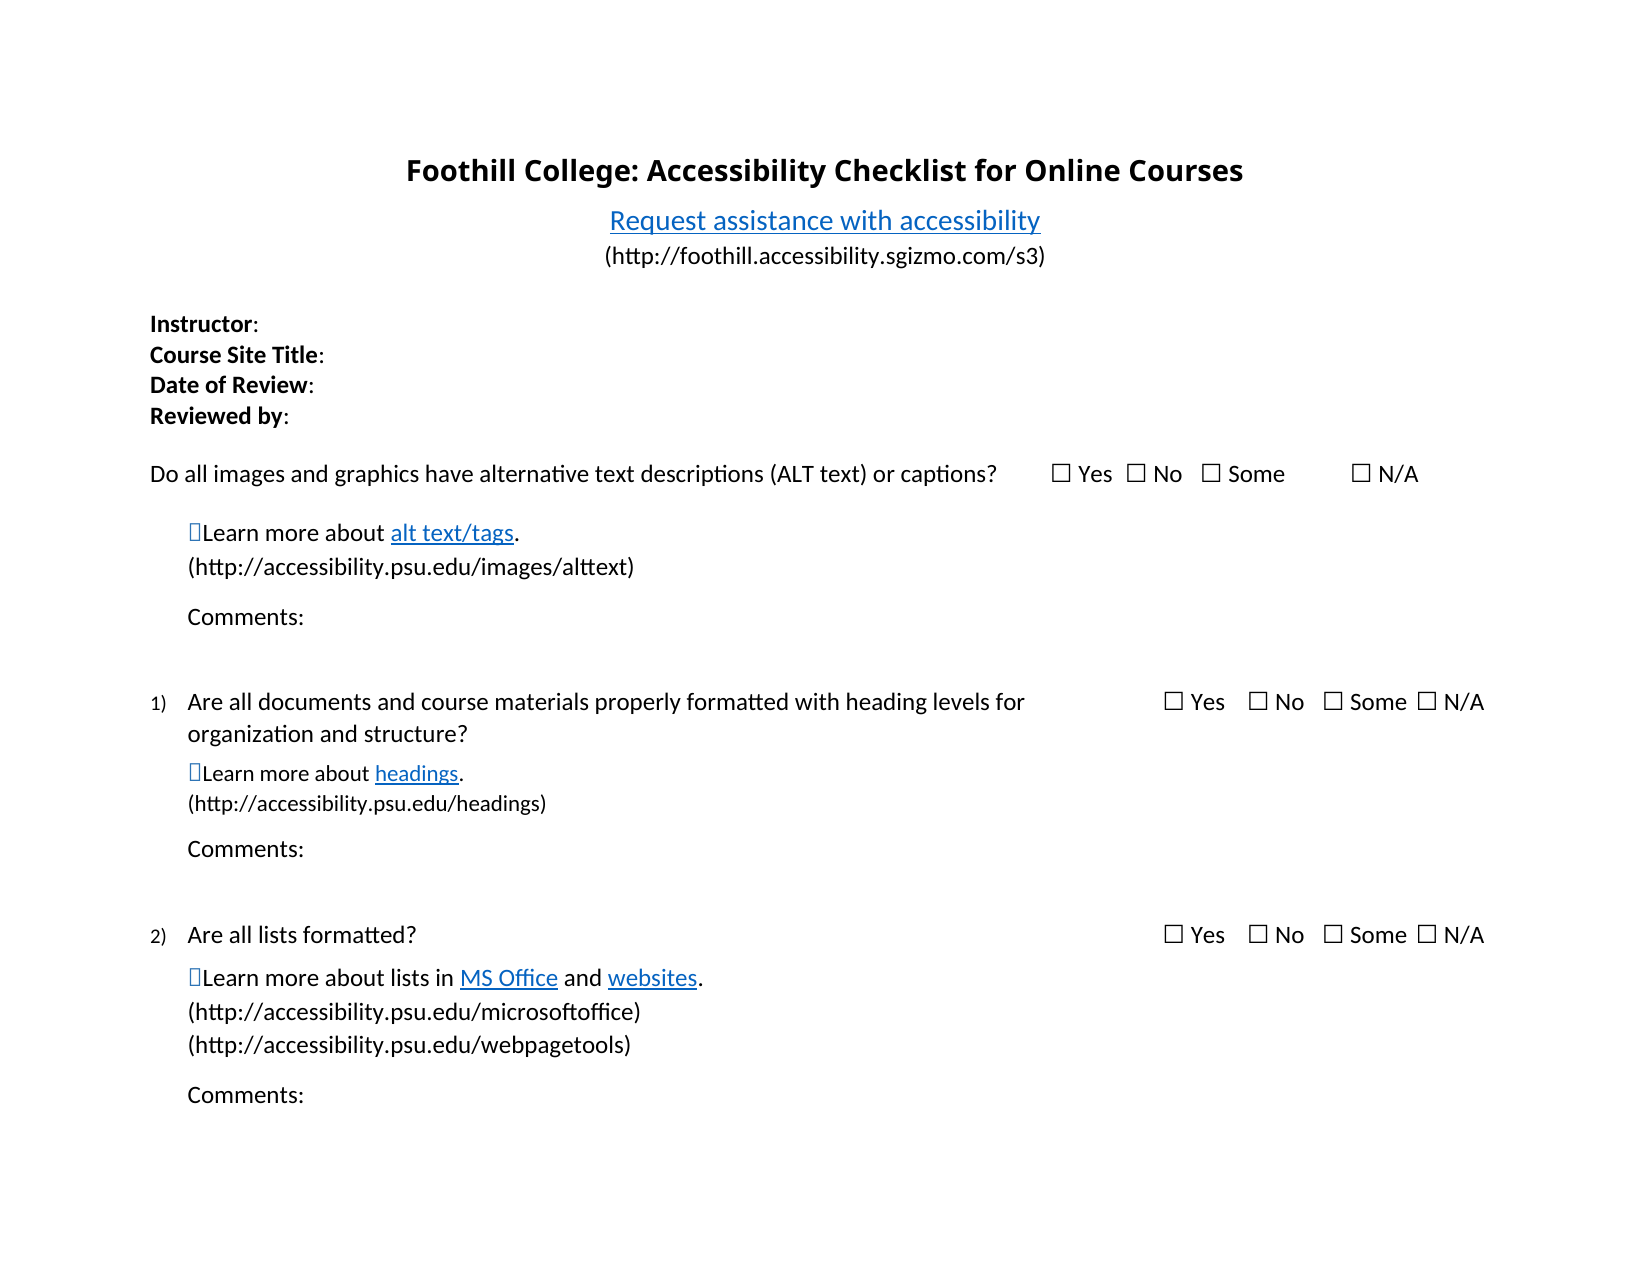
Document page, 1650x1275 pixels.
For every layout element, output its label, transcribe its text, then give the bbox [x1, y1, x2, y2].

text (http://accessibility.psu.edu/webpagetools) [187, 1029, 1500, 1060]
text Learn more about headings. [187, 755, 1500, 789]
text Comments: [187, 1079, 1500, 1109]
list Are all documents and course materials properly formatted with heading levels for Yes No Some N/A [150, 684, 1500, 718]
text (http://foothill.accessibility.sgizmo.com/s3) [150, 241, 1500, 271]
text Request assistance with accessibility [150, 202, 1500, 238]
text Reviewed by: [150, 400, 1500, 431]
subtitle Foothill College: Accessibility Checklist for Online Courses [150, 150, 1500, 190]
text (http://accessibility.psu.edu/images/alttext) [187, 552, 1500, 582]
text Comments: [187, 834, 1500, 864]
list Are all lists formatted? Yes No Some N/A [150, 917, 1500, 951]
text Do all images and graphics have alternative text descriptions (ALT text) or captions? Yes No Some N/A [150, 456, 1500, 490]
text (http://accessibility.psu.edu/headings) [187, 789, 1500, 817]
text Comments: [187, 601, 1500, 632]
text Instructor: Course Site Title: Date of Review: [150, 309, 1500, 400]
text Learn more about lists in MS Office and websites. [187, 959, 1500, 994]
text Learn more about alt text/tags. [187, 515, 1500, 549]
text (http://accessibility.psu.edu/microsoftoffice) [187, 996, 1500, 1027]
text organization and structure? [150, 718, 1500, 749]
